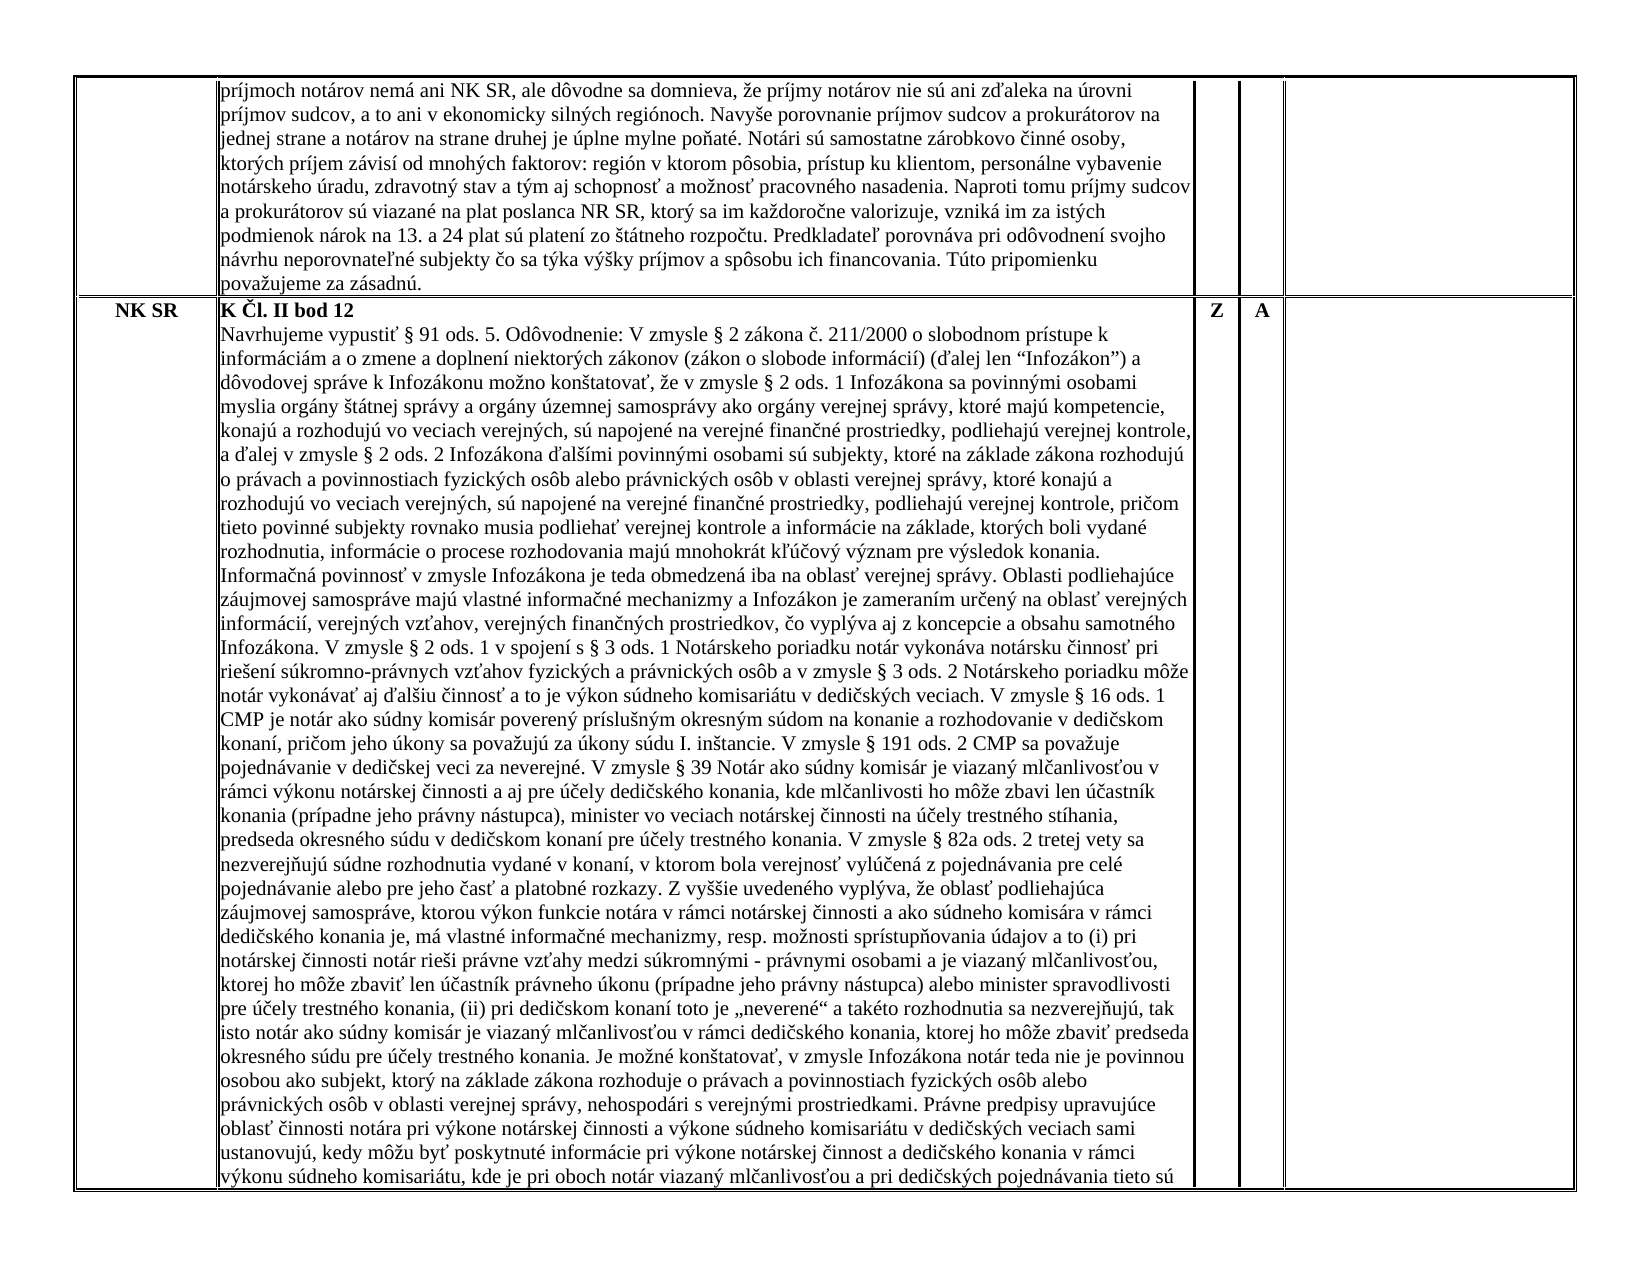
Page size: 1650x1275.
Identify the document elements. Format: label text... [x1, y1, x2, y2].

table_cell Z [1194, 298, 1239, 1188]
table_cell A [1239, 78, 1284, 295]
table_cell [1285, 78, 1573, 295]
table_cell A [1239, 298, 1284, 1188]
table_cell NK SR [77, 77, 218, 295]
table_cell NK SR [75, 295, 218, 1188]
table_cell Z [1194, 78, 1239, 295]
table_cell [1285, 295, 1575, 1188]
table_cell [218, 78, 1194, 295]
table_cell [218, 298, 1194, 1188]
